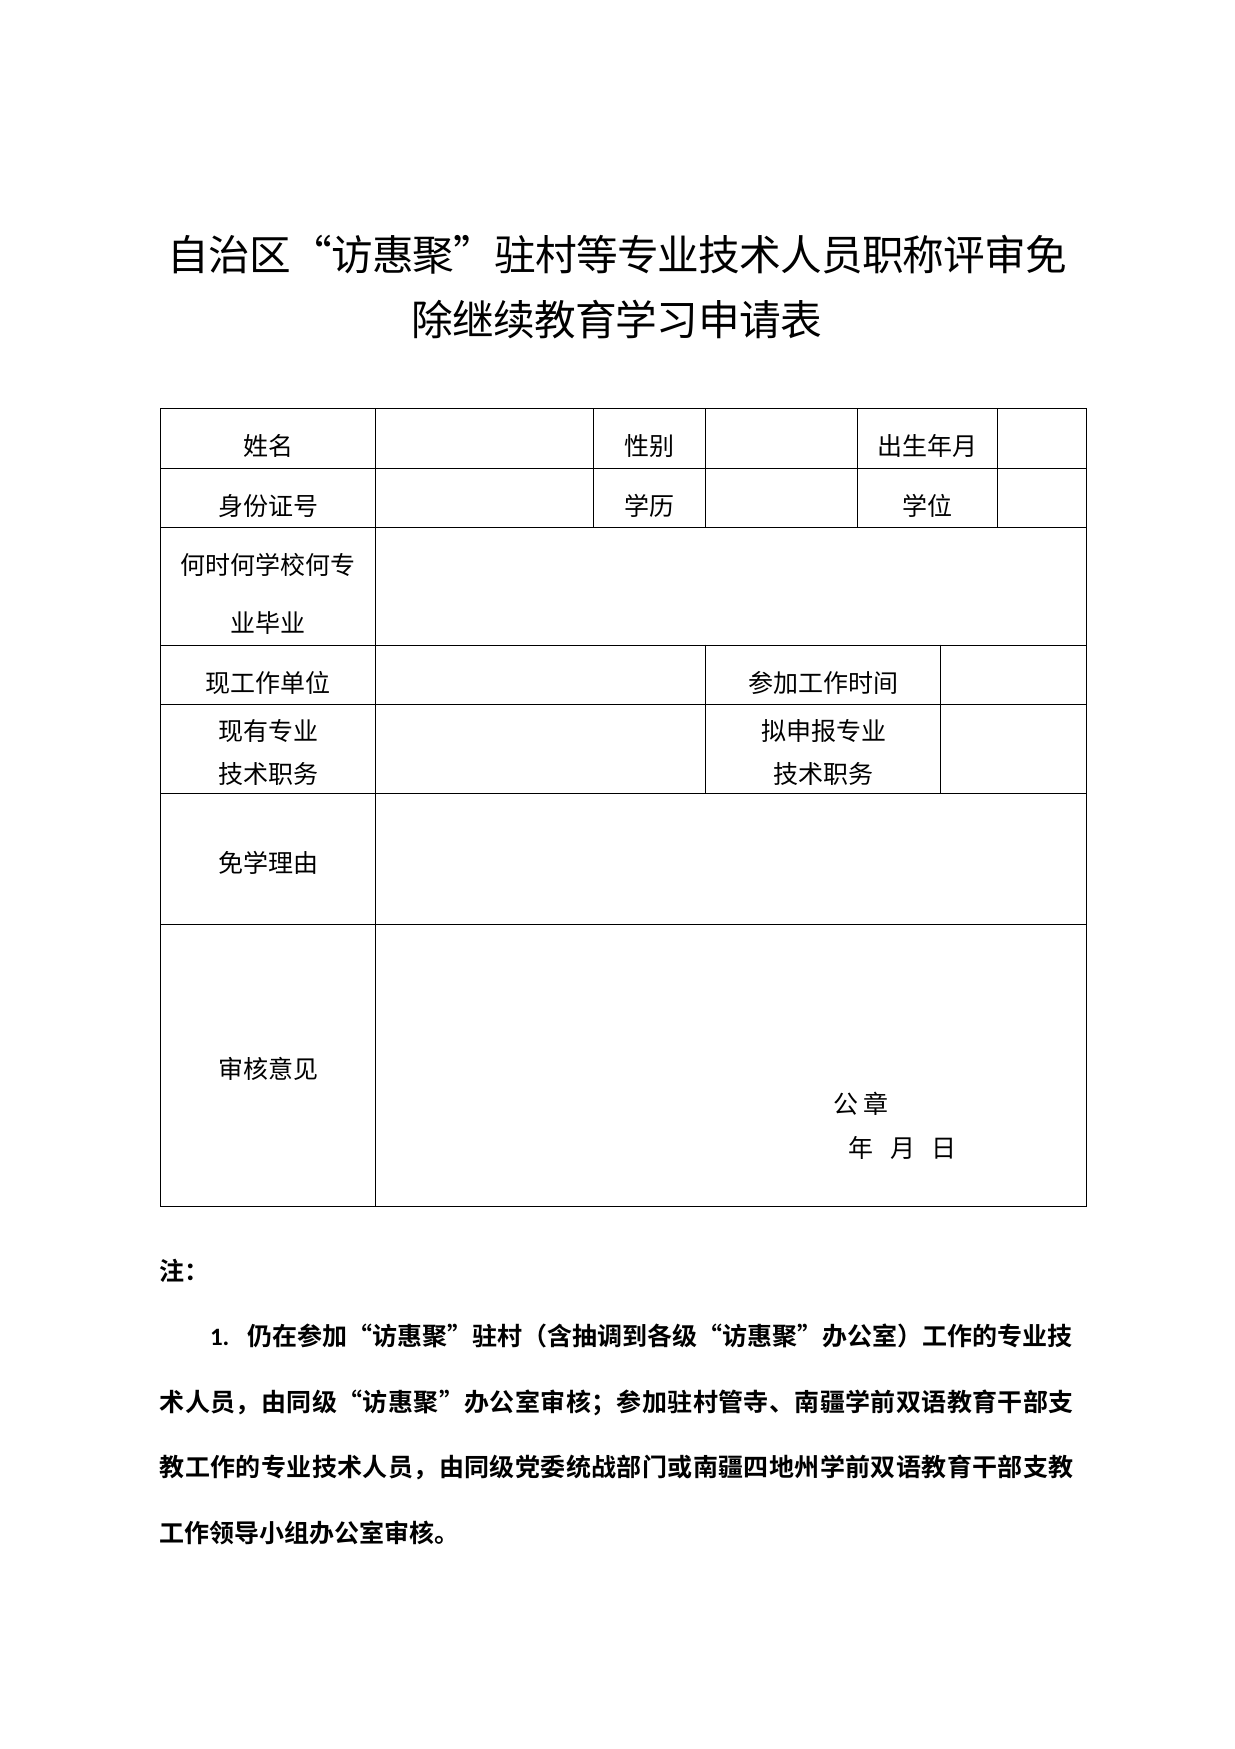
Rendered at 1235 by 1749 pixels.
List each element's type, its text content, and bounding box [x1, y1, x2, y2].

table_cell 公 章 年 月 日 [376, 925, 1086, 1206]
table_cell [941, 705, 1086, 793]
table_header [376, 409, 593, 467]
table_cell 审核意见 [161, 925, 375, 1206]
table_header 姓名 [161, 409, 375, 467]
table_cell 免学理由 [161, 794, 375, 924]
list 仍在参加“访惠聚”驻村（含抽调到各级“访惠聚”办公室）工作的专业技术人员，由同级“访惠聚”办公室审核；参加驻村管寺、南疆学前双语教育干部支教工作的专业技术人员，由同级党委统战部门或南疆四地州学前双语教育干部支教工作领导小组办公室审核。 [159, 1302, 1075, 1564]
table_cell 拟申报专业 技术职务 [706, 705, 940, 793]
table_cell 何时何学校何专业毕业 [161, 528, 375, 644]
list 注： [159, 383, 1075, 1302]
table_header [998, 409, 1086, 467]
table_cell [376, 469, 593, 527]
table_cell 现有专业 技术职务 [161, 705, 375, 793]
table_cell [376, 794, 1086, 924]
table_header 出生年月 [858, 409, 997, 467]
table_cell 学位 [858, 469, 997, 527]
table_header 性别 [594, 409, 705, 467]
table_header [706, 409, 857, 467]
text 自治区“访惠聚”驻村等专业技术人员职称评审免除继续教育学习申请表 [159, 219, 1075, 350]
table_cell [941, 646, 1086, 704]
table_cell [706, 469, 857, 527]
table_cell 学历 [594, 469, 705, 527]
table_cell 身份证号 [161, 469, 375, 527]
table_cell [376, 705, 705, 793]
table_cell 参加工作时间 [706, 646, 940, 704]
table_cell [376, 528, 1086, 644]
table_cell 现工作单位 [161, 646, 375, 704]
table_cell [998, 469, 1086, 527]
table_cell [376, 646, 705, 704]
